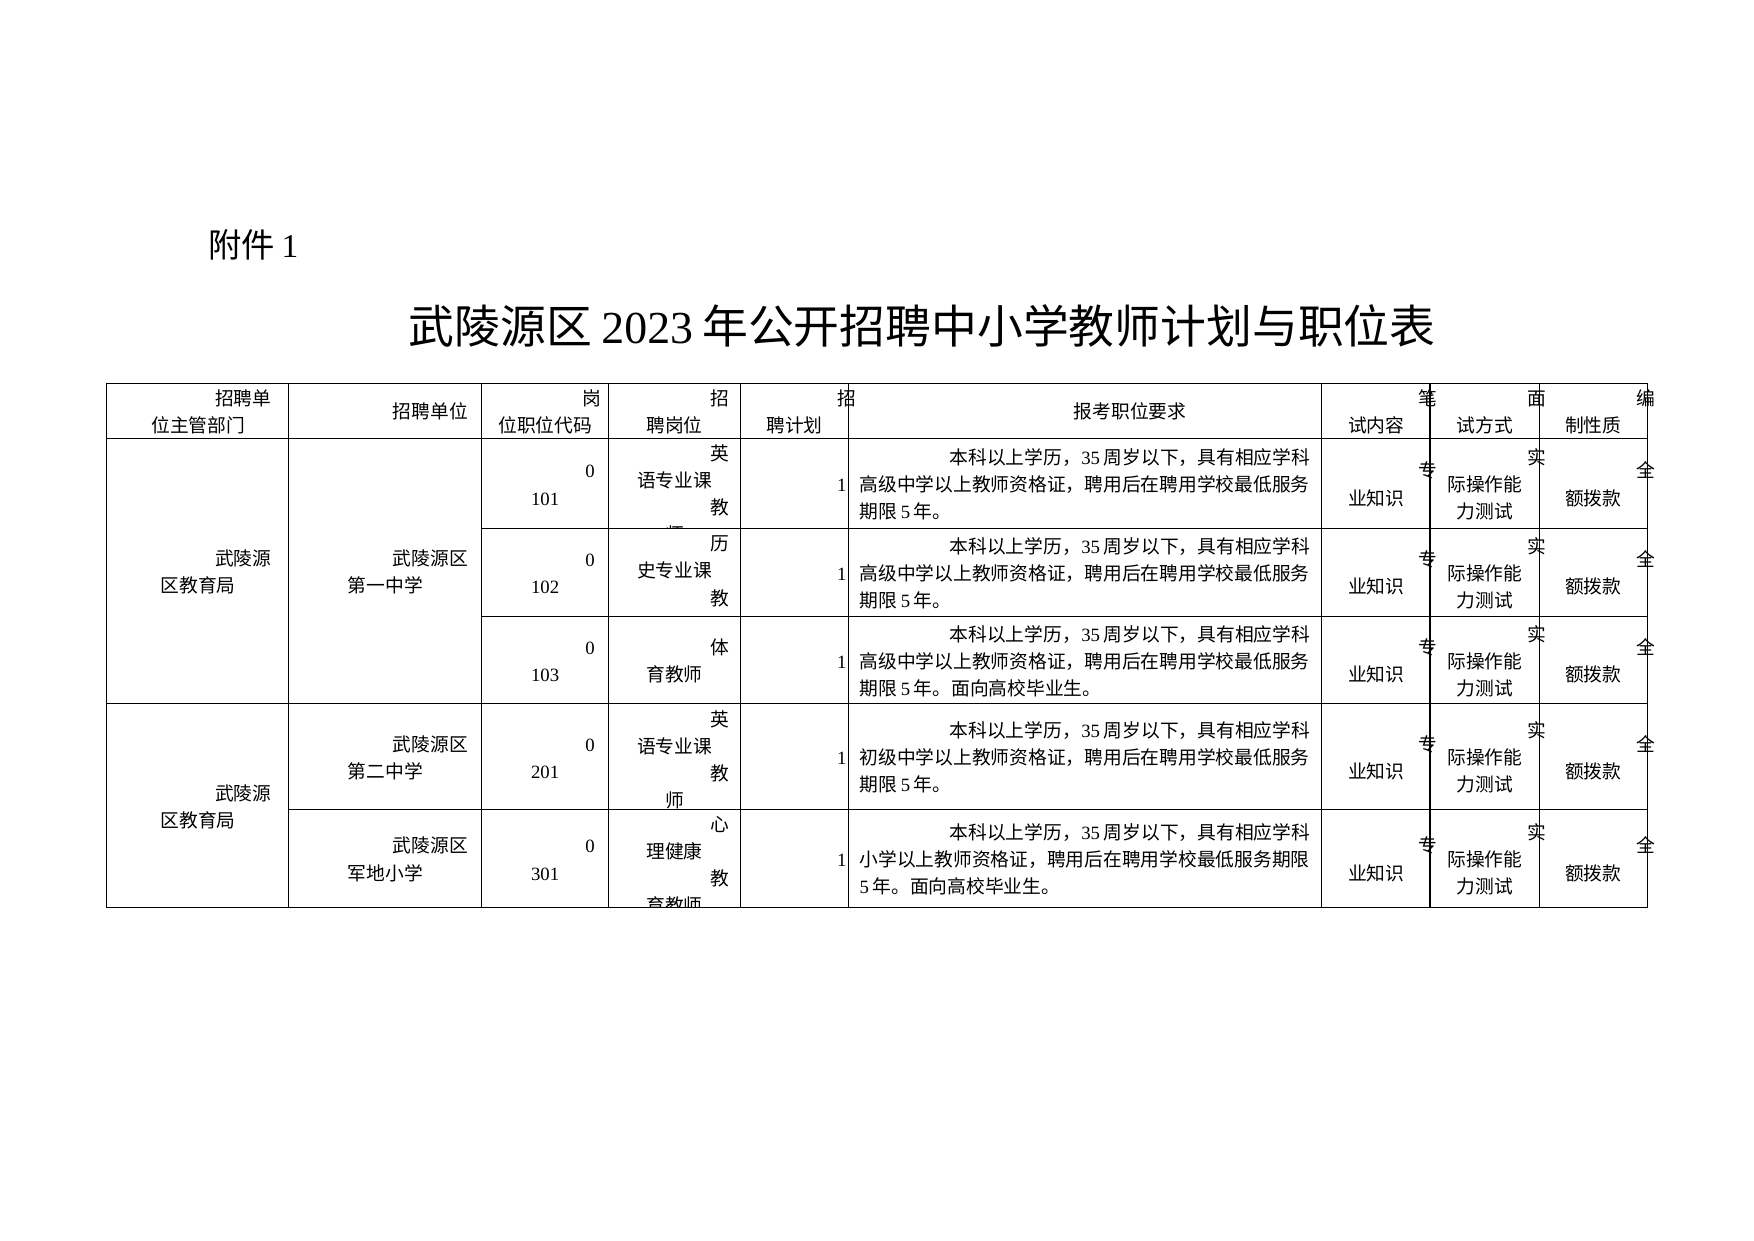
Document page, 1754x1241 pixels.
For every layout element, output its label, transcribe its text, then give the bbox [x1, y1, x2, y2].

table_cell 专业知识 [1322, 810, 1429, 907]
table_cell 专业知识 [1322, 704, 1429, 809]
table_cell 体育教师 [609, 617, 740, 703]
table_cell 全额拨款 [1540, 439, 1647, 528]
table_cell 实际操作能力测试 [1431, 529, 1539, 616]
table_header 岗位职位代码 [482, 384, 608, 438]
table_cell 实际操作能力测试 [1431, 617, 1539, 703]
table_cell 武陵源区第一中学 [289, 439, 481, 703]
table_header 编制性质 [1540, 384, 1647, 438]
text 附件1 [118, 210, 1636, 275]
table_header 报考职位要求 [849, 384, 1321, 438]
table_cell 0103 [482, 617, 608, 703]
table_cell 本科以上学历，35周岁以下，具有相应学科高级中学以上教师资格证，聘用后在聘用学校最低服务期限5年。面向高校毕业生。 [849, 617, 1321, 703]
table_cell 专业知识 [1322, 529, 1429, 616]
table_cell 本科以上学历，35周岁以下，具有相应学科初级中学以上教师资格证，聘用后在聘用学校最低服务期限5年。 [849, 704, 1321, 809]
table_cell 0102 [482, 529, 608, 616]
table_cell 本科以上学历，35周岁以下，具有相应学科高级中学以上教师资格证，聘用后在聘用学校最低服务期限5年。 [849, 529, 1321, 616]
table_cell 武陵源区第二中学 [289, 704, 481, 809]
table_cell 1 [741, 439, 848, 528]
table_header 面试方式 [1431, 384, 1539, 438]
table_cell 专业知识 [1322, 439, 1429, 528]
table_cell 全额拨款 [1540, 704, 1647, 809]
table_cell 1 [741, 529, 848, 616]
table_header 招聘岗位 [609, 384, 740, 438]
table_cell 全额拨款 [1540, 810, 1647, 907]
table_cell 实际操作能力测试 [1431, 810, 1539, 907]
table_cell 英语专业课 教师 [609, 439, 740, 528]
table_header 招聘计划 [741, 384, 848, 438]
table_cell 历史专业课 教师 [609, 529, 740, 616]
table_cell 全额拨款 [1540, 617, 1647, 703]
table_cell 实际操作能力测试 [1431, 439, 1539, 528]
table_cell 武陵源区军地小学 [289, 810, 481, 907]
table_cell 实际操作能力测试 [1431, 704, 1539, 809]
table_cell 0201 [482, 704, 608, 809]
table_cell 心理健康 教育教师 [609, 810, 740, 907]
table_cell 武陵源区教育局 [107, 439, 288, 703]
table_cell 专业知识 [1322, 617, 1429, 703]
table_cell 1 [741, 810, 848, 907]
table_cell 全额拨款 [1540, 529, 1647, 616]
table_cell 0101 [482, 439, 608, 528]
table_cell 1 [741, 704, 848, 809]
table_cell 武陵源区教育局 [107, 704, 288, 907]
table_header 招聘单位 [289, 384, 481, 438]
text 武陵源区2023年公开招聘中小学教师计划与职位表 [118, 275, 1636, 373]
table_header 招聘单位主管部门 [107, 384, 288, 438]
table_cell 1 [741, 617, 848, 703]
table_cell 本科以上学历，35周岁以下，具有相应学科高级中学以上教师资格证，聘用后在聘用学校最低服务期限5年。 [849, 439, 1321, 528]
table_cell 英语专业课 教师 [609, 704, 740, 809]
table_cell 本科以上学历，35周岁以下，具有相应学科小学以上教师资格证，聘用后在聘用学校最低服务期限5年。面向高校毕业生。 [849, 810, 1321, 907]
table_header 笔试内容 [1322, 384, 1429, 438]
table_cell 0301 [482, 810, 608, 907]
